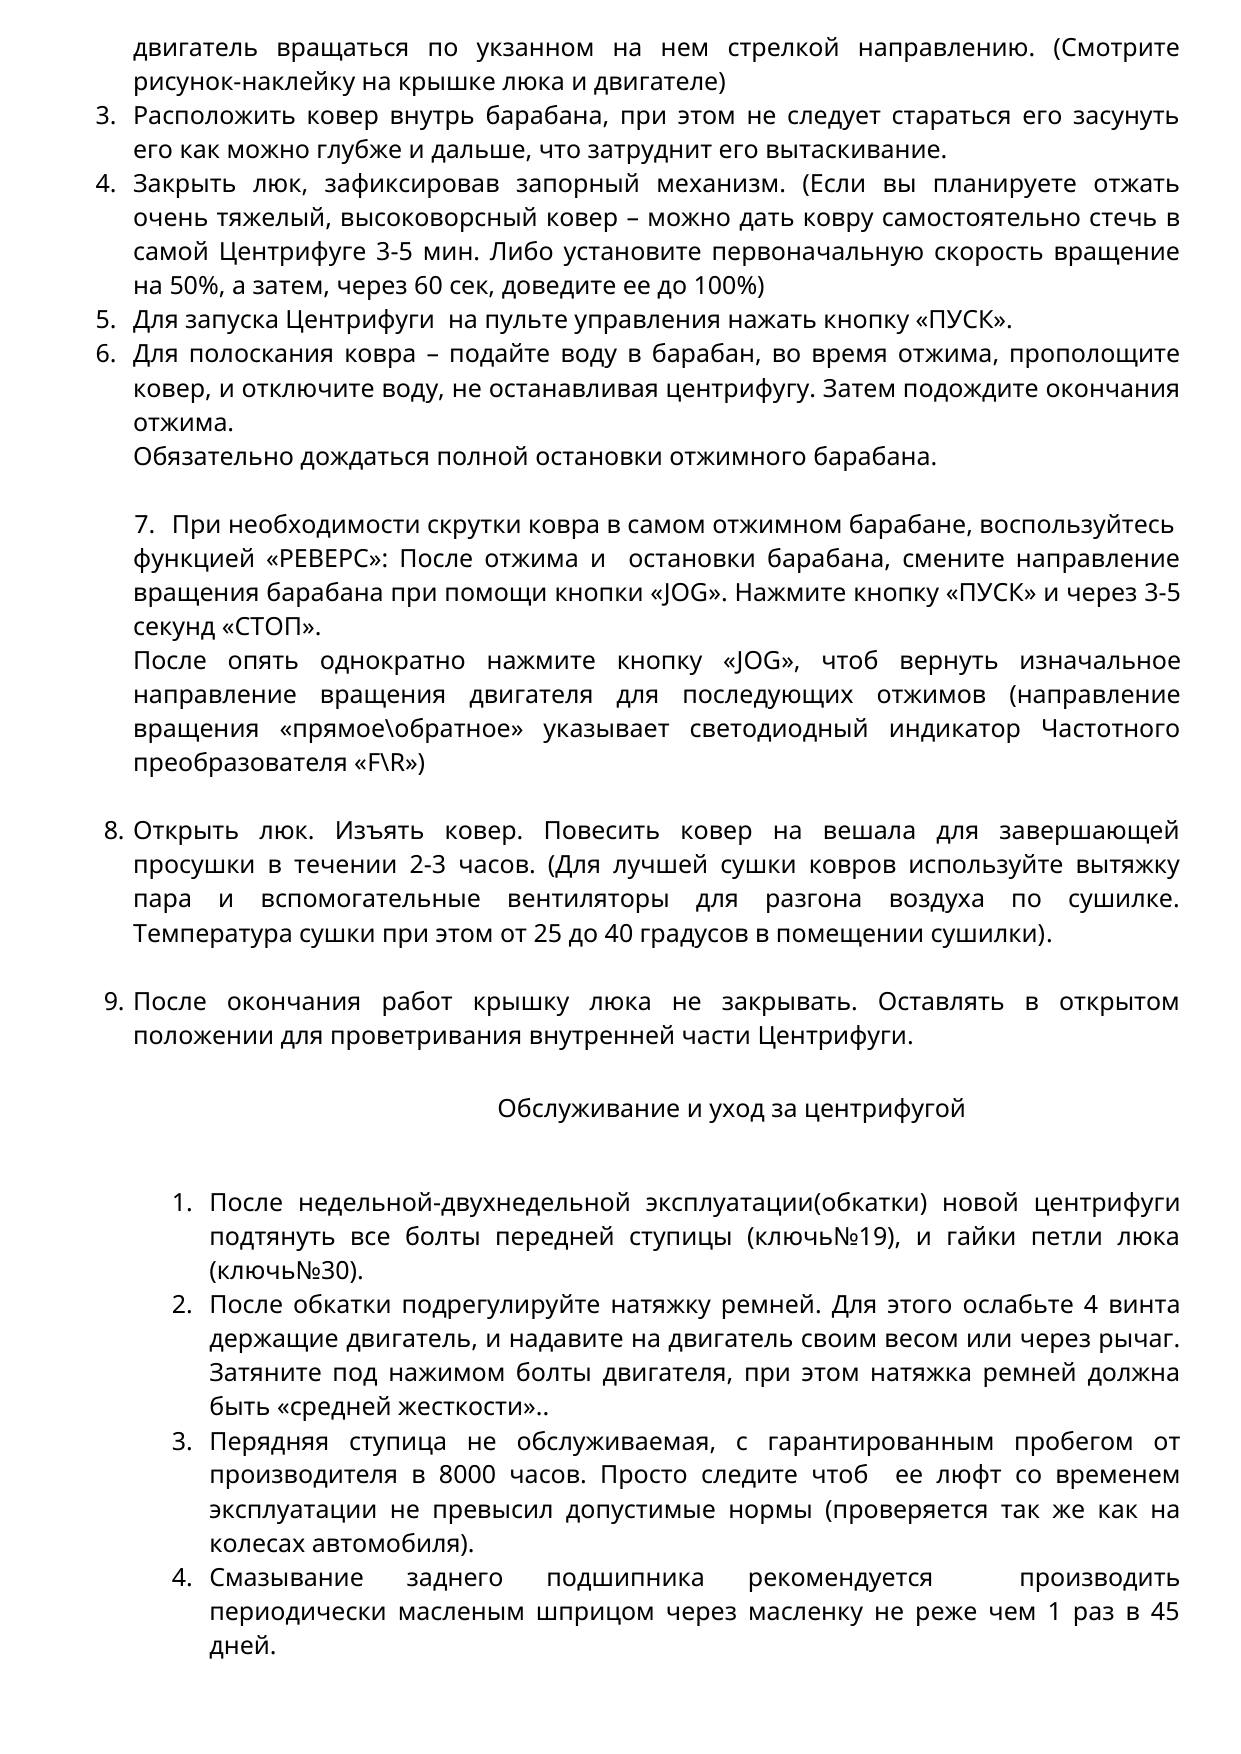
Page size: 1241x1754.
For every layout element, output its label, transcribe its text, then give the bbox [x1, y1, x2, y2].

text Обязательно дождаться полной остановки отжимного барабана. [133, 438, 1181, 472]
list Для запуска Центрифуги на пульте управления нажать кнопку «ПУСК». [95, 302, 1181, 336]
list После окончания работ крышку люка не закрывать. Оставлять в открытом положении для проветривания внутренней части Центрифуги. [103, 983, 1181, 1051]
list При необходимости скрутки ковра в самом отжимном барабане, воспользуйтесь [134, 506, 1181, 541]
text функцией «РЕВЕРС»: После отжима и остановки барабана, смените направление вращения барабана при помощи кнопки «JOG». Нажмите кнопку «ПУСК» и через 3-5 секунд «СТОП». [133, 541, 1181, 643]
list Для полоскания ковра – подайте воду в барабан, во время отжима, прополощите ковер, и отключите воду, не останавливая центрифугу. Затем подождите окончания отжима. [95, 336, 1181, 438]
list После обкатки подрегулируйте натяжку ремней. Для этого ослабьте 4 винта держащие двигатель, и надавите на двигатель своим весом или через рычаг. Затяните под нажимом болты двигателя, при этом натяжка ремней должна быть «средней жесткости».. [172, 1287, 1181, 1423]
list Расположить ковер внутрь барабана, при этом не следует стараться его засунуть его как можно глубже и дальше, что затруднит его вытаскивание. [95, 98, 1181, 166]
list Перядняя ступица не обслуживаемая, с гарантированным пробегом от производителя в 8000 часов. Просто следите чтоб ее люфт со временем эксплуатации не превысил допустимые нормы (проверяется так же как на колесах автомобиля). [172, 1423, 1181, 1559]
list Обслуживание и уход за центрифугой [134, 1091, 1181, 1125]
list Закрыть люк, зафиксировав запорный механизм. (Если вы планируете отжать очень тяжелый, высоковорсный ковер – можно дать ковру самостоятельно стечь в самой Центрифуге 3-5 мин. Либо установите первоначальную скорость вращение на 50%, а затем, через 60 сек, доведите ее до 100%) [95, 166, 1181, 302]
text После опять однократно нажмите кнопку «JOG», чтоб вернуть изначальное направление вращения двигателя для последующих отжимов (направление вращения «прямое\обратное» указывает светодиодный индикатор Частотного преобразователя «F\R») [133, 643, 1181, 779]
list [95, 29, 1181, 98]
list Открыть люк. Изъять ковер. Повесить ковер на вешала для завершающей просушки в течении 2-3 часов. (Для лучшей сушки ковров используйте вытяжку пара и вспомогательные вентиляторы для разгона воздуха по сушилке. Температура сушки при этом от 25 до 40 градусов в помещении сушилки). [103, 813, 1181, 949]
list После недельной-двухнедельной эксплуатации(обкатки) новой центрифуги подтянуть все болты передней ступицы (ключь№19), и гайки петли люка (ключь№30). [172, 1185, 1181, 1287]
list Смазывание заднего подшипника рекомендуется производить периодически масленым шприцом через масленку не реже чем 1 раз в 45 дней. [172, 1559, 1181, 1662]
